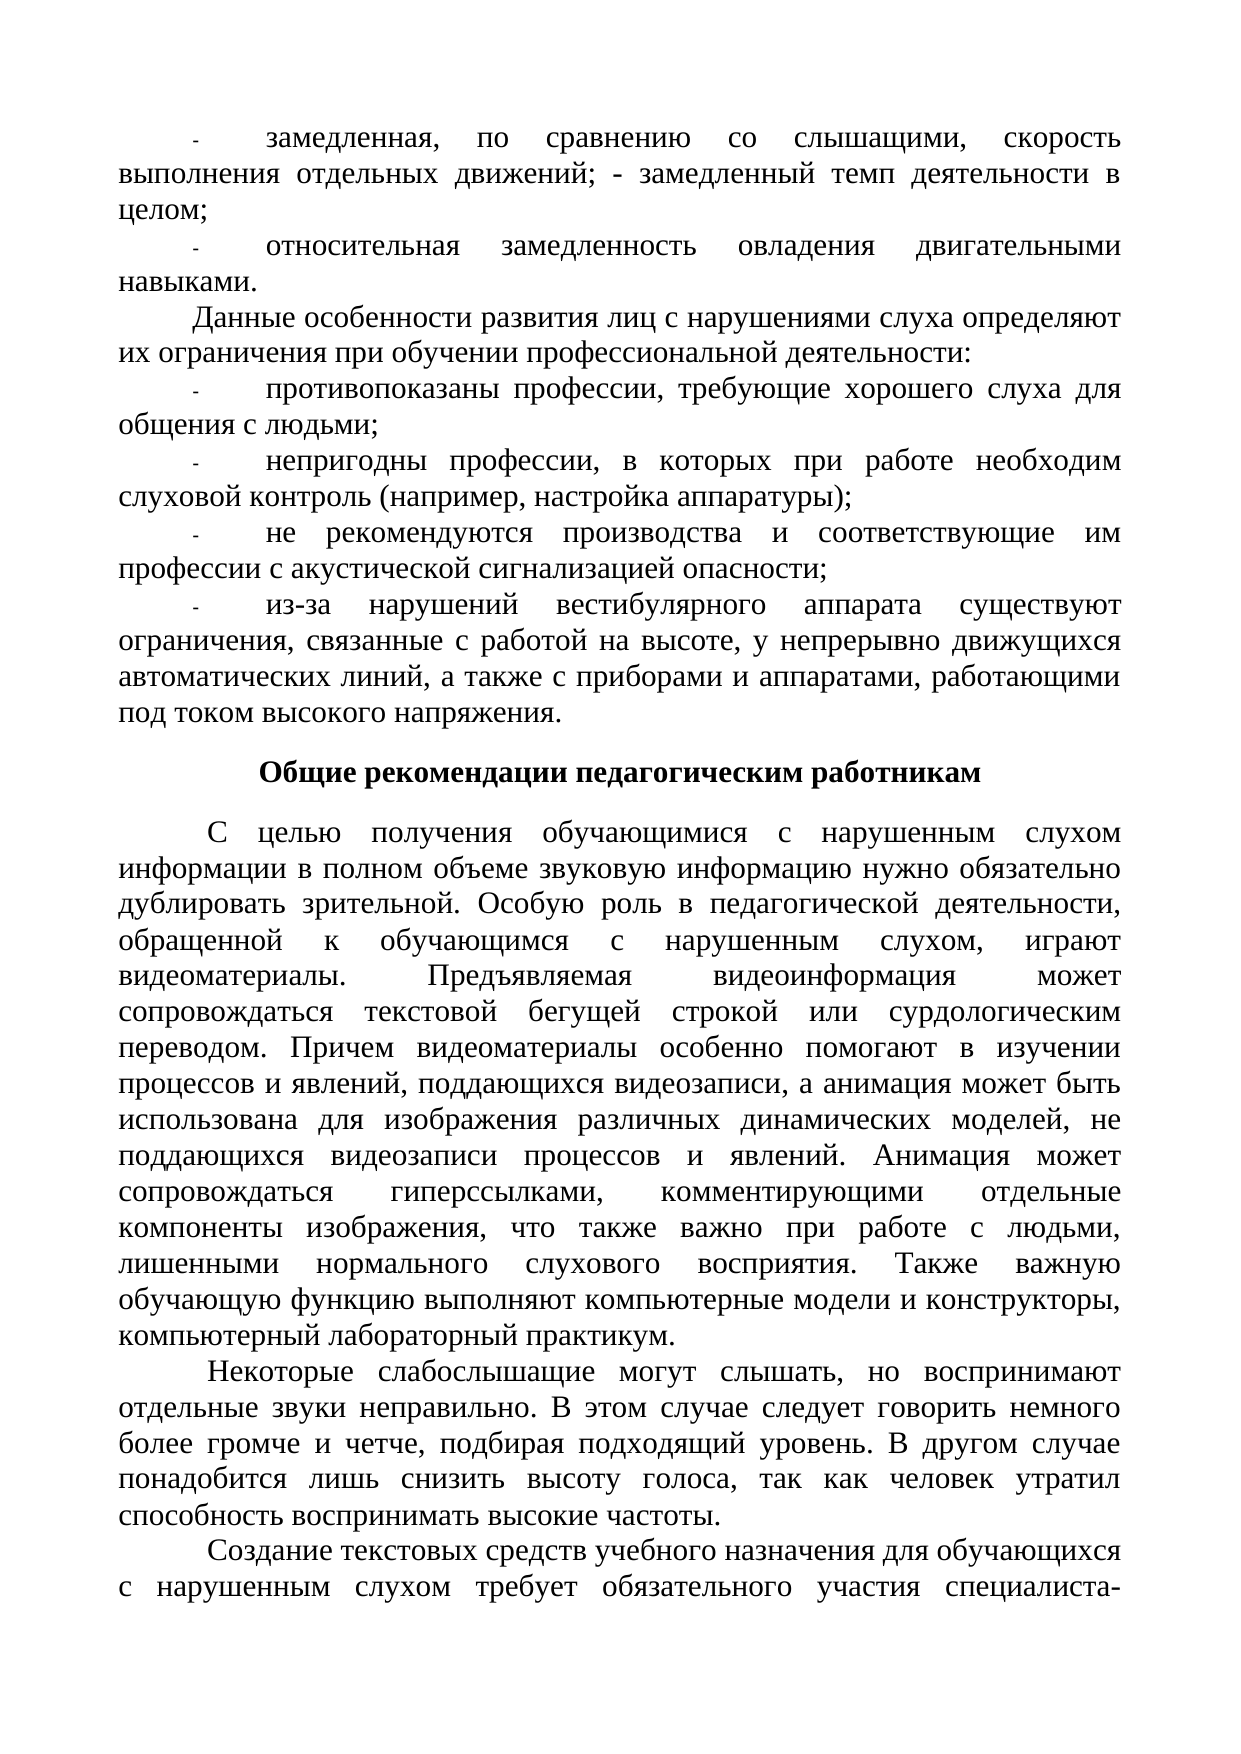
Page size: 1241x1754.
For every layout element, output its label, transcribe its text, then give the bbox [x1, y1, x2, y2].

text С целью получения обучающимися с нарушенным слухом информации в полном объеме звуковую информацию нужно обязательно дублировать зрительной. Особую роль в педагогической деятельности, обращенной к обучающимся с нарушенным слухом, играют видеоматериалы. Предъявляемая видеоинформация может сопровождаться текстовой бегущей строкой или сурдологическим переводом. Причем видеоматериалы особенно помогают в изучении процессов и явлений, поддающихся видеозаписи, а анимация может быть использована для изображения различных динамических моделей, не поддающихся видеозаписи процессов и явлений. Анимация может сопровождаться гиперссылками, комментирующими отдельные компоненты изображения, что также важно при работе с людьми, лишенными нормального слухового восприятия. Также важную обучающую функцию выполняют компьютерные модели и конструкторы, компьютерный лабораторный практикум. [118, 813, 1122, 1352]
list из-за нарушений вестибулярного аппарата существуют ограничения, связанные с работой на высоте, у непрерывно движущихся автоматических линий, а также с приборами и аппаратами, работающими под током высокого напряжения. [118, 585, 1122, 729]
list относительная замедленность овладения двигательными навыками. [118, 226, 1122, 298]
text Данные особенности развития лиц с нарушениями слуха определяют их ограничения при обучении профессиональной деятельности: [118, 298, 1122, 370]
text Общие рекомендации педагогическим работникам [118, 753, 1122, 789]
list замедленная, по сравнению со слышащими, скорость выполнения отдельных движений; - замедленный темп деятельности в целом; [118, 118, 1122, 226]
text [118, 1532, 1122, 1603]
text Некоторые слабослышащие могут слышать, но воспринимают отдельные звуки неправильно. В этом случае следует говорить немного более громче и четче, подбирая подходящий уровень. В другом случае понадобится лишь снизить высоту голоса, так как человек утратил способность воспринимать высокие частоты. [118, 1352, 1122, 1532]
list не рекомендуются производства и соответствующие им профессии с акустической сигнализацией опасности; [118, 513, 1122, 585]
list противопоказаны профессии, требующие хорошего слуха для общения с людьми; [118, 370, 1122, 442]
list непригодны профессии, в которых при работе необходим слуховой контроль (например, настройка аппаратуры); [118, 442, 1122, 513]
